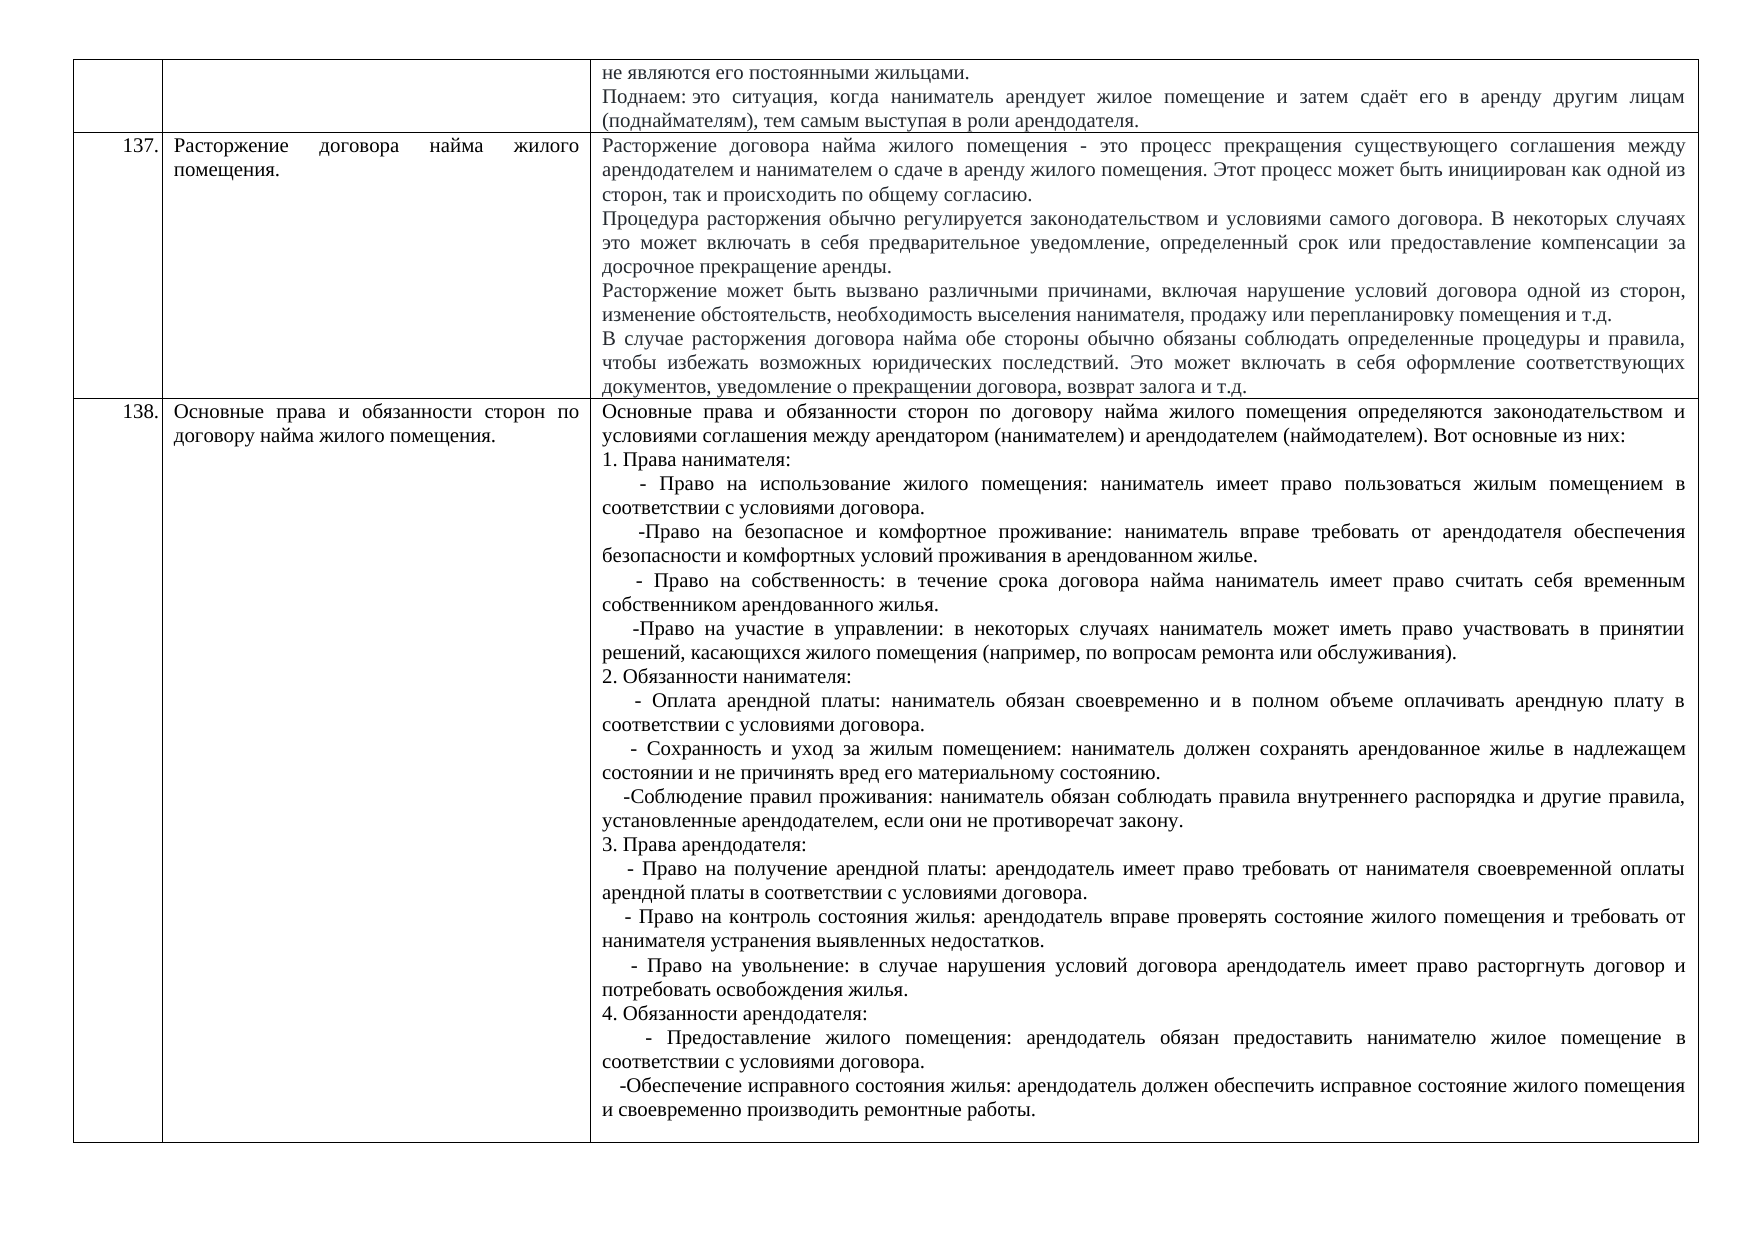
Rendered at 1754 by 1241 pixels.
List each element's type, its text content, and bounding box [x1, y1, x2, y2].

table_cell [163, 399, 590, 1142]
table_cell Расторжение договора найма жилого помещения - это процесс прекращения существующего соглашения между арендодателем и нанимателем о сдаче в аренду жилого помещения. Этот процесс может быть инициирован как одной из сторон, так и происходить по общему согласию. Процедура расторжения обычно регулируется законодательством и условиями самого договора. В некоторых случаях это может включать в себя предварительное уведомление, определенный срок или предоставление компенсации за досрочное прекращение аренды. Расторжение может быть вызвано различными причинами, включая нарушение условий договора одной из сторон, изменение обстоятельств, необходимость выселения нанимателя, продажу или перепланировку помещения и т.д. В случае расторжения договора найма обе стороны обычно обязаны соблюдать определенные процедуры и правила, чтобы избежать возможных юридических последствий. Это может включать в себя оформление соответствующих документов, уведомление о прекращении договора, возврат залога и т.д. [591, 133, 1698, 398]
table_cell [591, 60, 1698, 132]
table_cell [74, 60, 162, 132]
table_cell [591, 399, 1698, 1142]
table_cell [163, 60, 590, 132]
table_cell [74, 399, 162, 1142]
table_cell Расторжение договора найма жилого помещения. [163, 133, 590, 398]
table_cell [74, 133, 162, 398]
